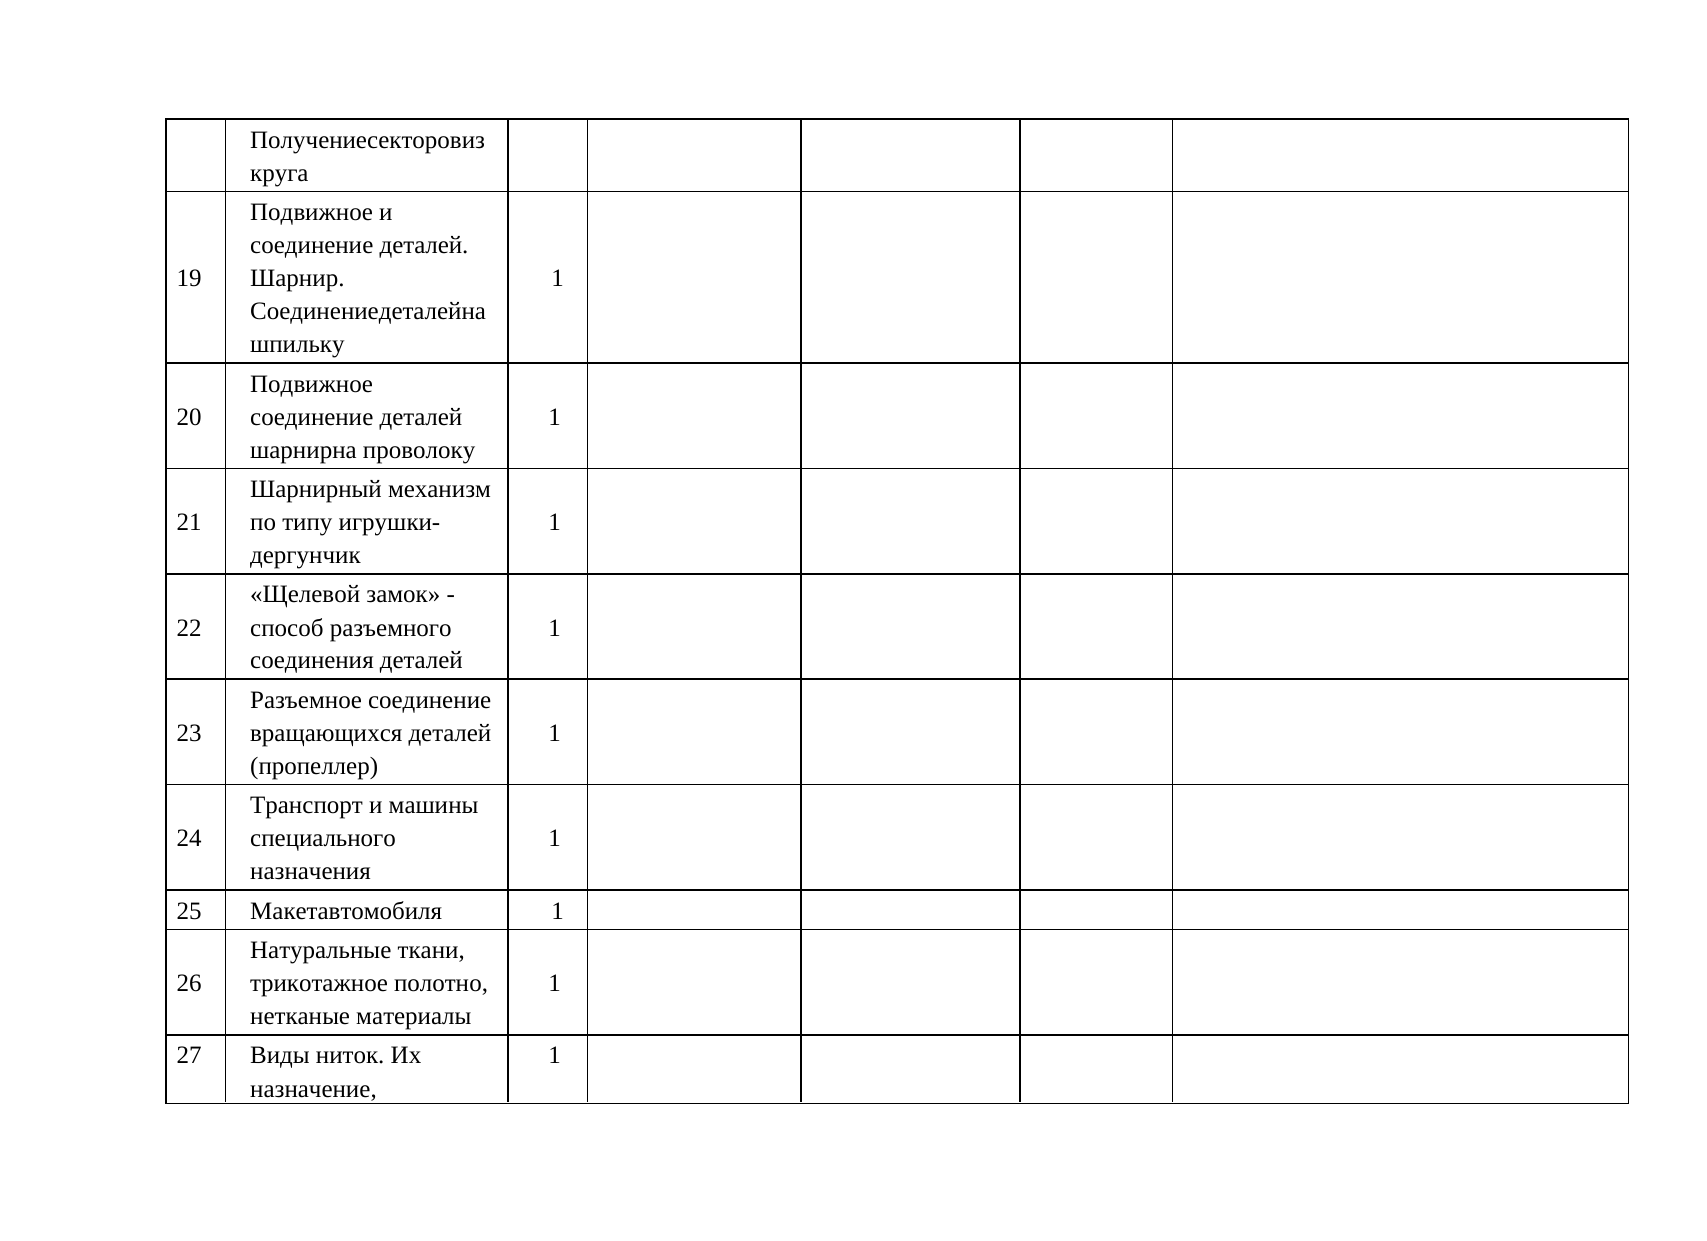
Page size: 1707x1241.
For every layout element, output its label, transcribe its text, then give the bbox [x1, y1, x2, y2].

table_cell Макетавтомобиля [226, 891, 507, 928]
table_cell 21 [167, 469, 225, 573]
table_cell [1173, 120, 1628, 191]
table_cell 1 [509, 120, 587, 191]
table_cell 1 [509, 1036, 587, 1102]
table_cell 1 [509, 785, 587, 889]
table_cell [588, 469, 800, 573]
table_cell Шарнирный механизм по типу игрушки-дергунчик [226, 469, 507, 573]
table_cell 1 [509, 364, 587, 467]
table_cell Подвижное и соединение деталей. Шарнир. Соединениедеталейнашпильку [226, 192, 507, 362]
table_cell [588, 930, 800, 1034]
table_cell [226, 120, 507, 191]
table_cell 1 [509, 192, 587, 362]
table_cell 27 [167, 1036, 225, 1102]
table_cell [588, 680, 800, 784]
table_cell 24 [167, 785, 225, 889]
table_cell [1021, 192, 1172, 362]
table_cell [1021, 575, 1172, 678]
table_cell [1173, 575, 1628, 678]
table_cell [588, 785, 800, 889]
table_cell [226, 1036, 507, 1102]
table_cell [802, 891, 1019, 928]
table_cell [1173, 680, 1628, 784]
table_cell Транспорт и машины специального назначения [226, 785, 507, 889]
table_cell [1173, 930, 1628, 1034]
table_cell [802, 1036, 1019, 1102]
table_cell [802, 575, 1019, 678]
table_cell [1173, 1036, 1628, 1102]
table_cell [802, 785, 1019, 889]
table_cell [802, 364, 1019, 467]
table_cell 23 [167, 680, 225, 784]
table_cell [588, 891, 800, 928]
table_cell [1173, 192, 1628, 362]
table_cell 26 [167, 930, 225, 1034]
table_cell [1021, 120, 1172, 191]
table_cell 25 [167, 891, 225, 928]
table_cell 19 [167, 192, 225, 362]
table_cell [1173, 469, 1628, 573]
table_cell 1 [509, 469, 587, 573]
table_cell «Щелевой замок» - способ разъемного соединения деталей [226, 575, 507, 678]
table_cell [1173, 785, 1628, 889]
table_cell [1021, 1036, 1172, 1102]
table_cell [588, 364, 800, 467]
table_cell Подвижное соединение деталей шарнирна проволоку [226, 364, 507, 467]
table_cell 22 [167, 575, 225, 678]
table_cell [588, 575, 800, 678]
table_cell 1 [509, 680, 587, 784]
table_cell [588, 192, 800, 362]
table_cell [802, 192, 1019, 362]
table_cell [1021, 891, 1172, 928]
table_cell [1021, 469, 1172, 573]
table_cell [1021, 680, 1172, 784]
table_cell [802, 469, 1019, 573]
table_cell [1021, 364, 1172, 467]
table_cell [1021, 785, 1172, 889]
table_cell 1 [509, 930, 587, 1034]
table_cell 1 [509, 891, 587, 928]
table_cell 1 [509, 575, 587, 678]
table_cell [1021, 930, 1172, 1034]
table_cell Разъемное соединение вращающихся деталей (пропеллер) [226, 680, 507, 784]
table_cell [1173, 891, 1628, 928]
table_cell [802, 680, 1019, 784]
table_cell [802, 120, 1019, 191]
table_cell [588, 120, 800, 191]
table_cell 18 [167, 120, 225, 191]
table_cell 20 [167, 364, 225, 467]
table_cell Натуральные ткани, трикотажное полотно, нетканые материалы [226, 930, 507, 1034]
table_cell [1173, 364, 1628, 467]
table_cell [588, 1036, 800, 1102]
table_cell [802, 930, 1019, 1034]
